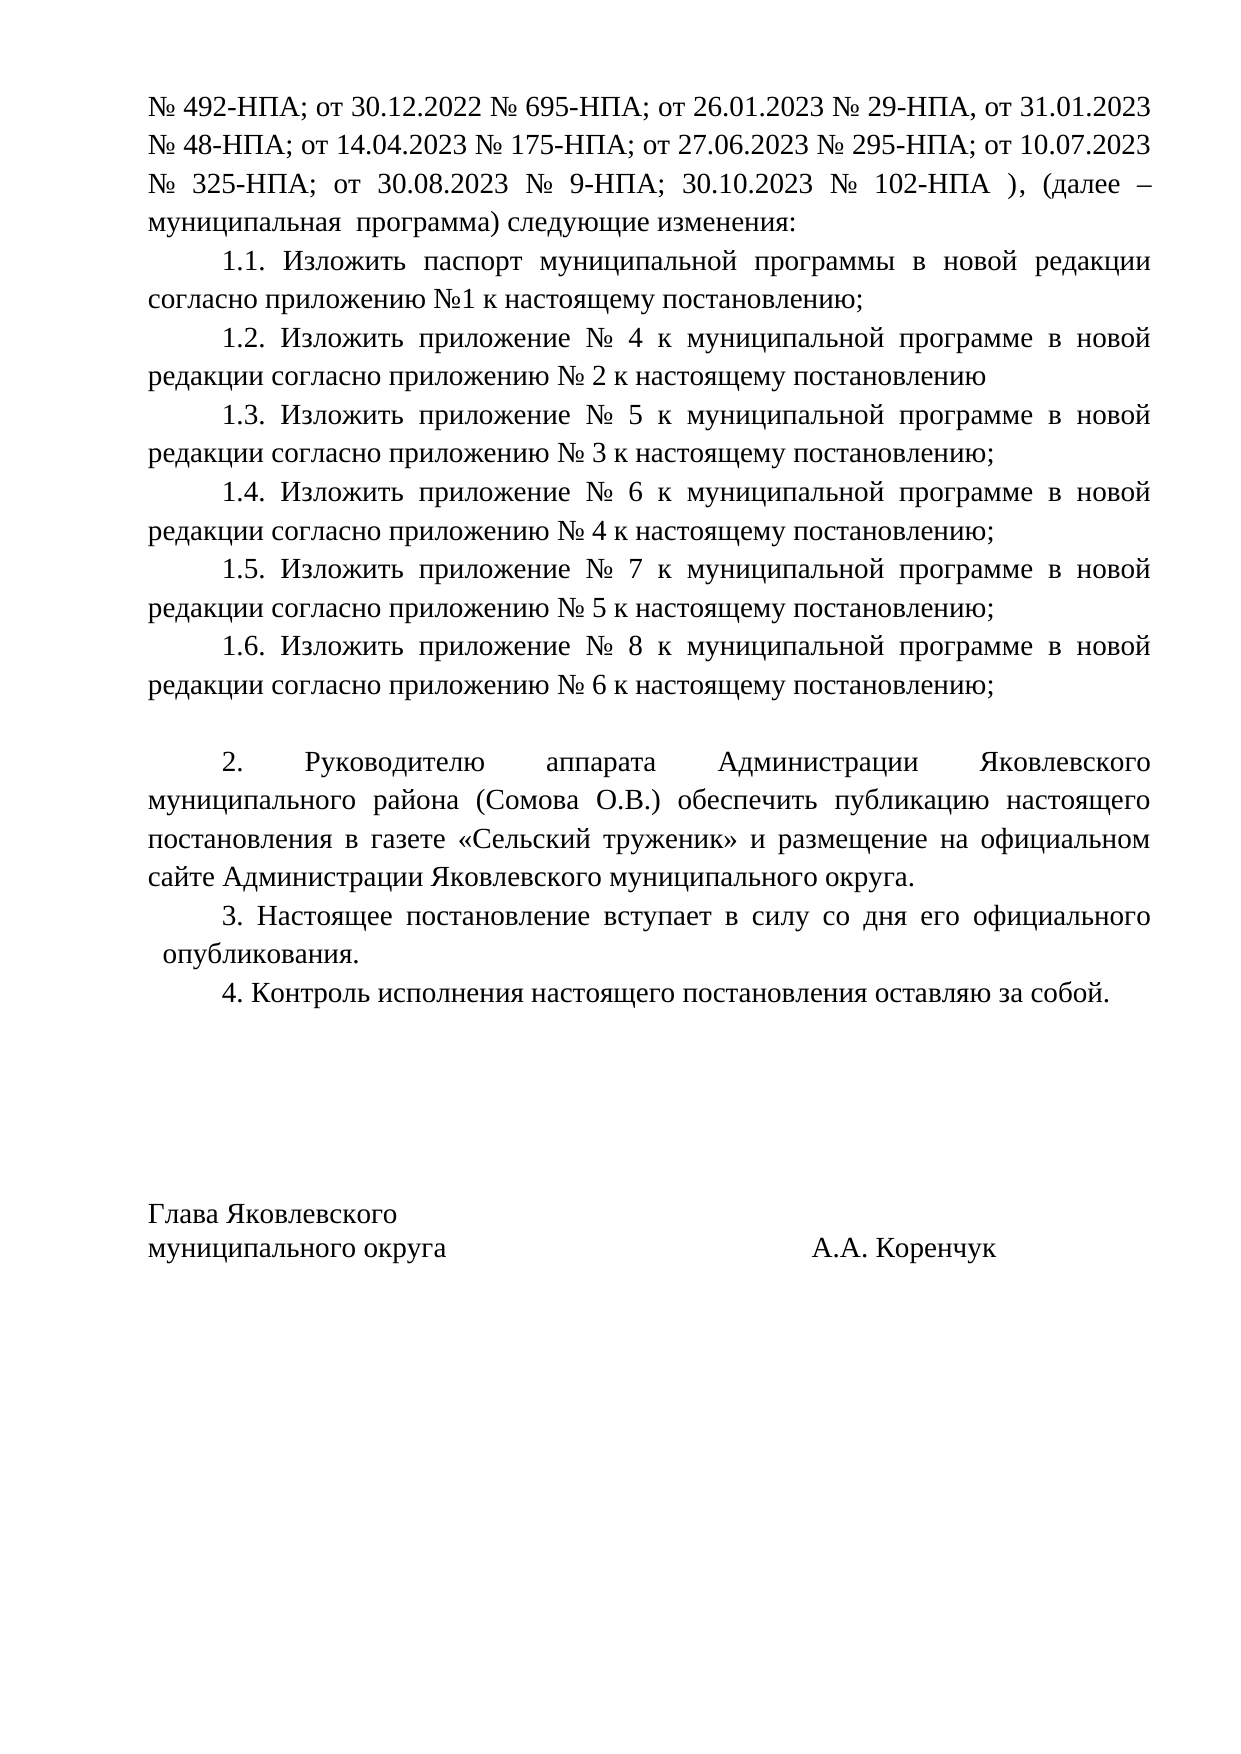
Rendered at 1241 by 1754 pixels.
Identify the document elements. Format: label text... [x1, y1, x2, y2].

text 3. Настоящее постановление вступает в силу со дня его официального опубликования. [162, 898, 1152, 970]
text 1.5. Изложить приложение № 7 к муниципальной программе в новой редакции согласно приложению № 5 к настоящему постановлению; [148, 551, 1152, 623]
text муниципального округа А.А. Коренчук [148, 1230, 1152, 1263]
text 1.1. Изложить паспорт муниципальной программы в новой редакции согласно приложению №1 к настоящему постановлению; [148, 243, 1152, 315]
text 2. Руководителю аппарата Администрации Яковлевского муниципального района (Сомова О.В.) обеспечить публикацию настоящего постановления в газете «Сельский труженик» и размещение на официальном сайте Администрации Яковлевского муниципального округа. [148, 744, 1152, 893]
text Глава Яковлевского [148, 1196, 1152, 1230]
text 1.3. Изложить приложение № 5 к муниципальной программе в новой редакции согласно приложению № 3 к настоящему постановлению; [148, 397, 1152, 469]
text 1.6. Изложить приложение № 8 к муниципальной программе в новой редакции согласно приложению № 6 к настоящему постановлению; [148, 628, 1152, 700]
text 1.4. Изложить приложение № 6 к муниципальной программе в новой редакции согласно приложению № 4 к настоящему постановлению; [148, 474, 1152, 546]
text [148, 89, 1152, 238]
text 1.2. Изложить приложение № 4 к муниципальной программе в новой редакции согласно приложению № 2 к настоящему постановлению [148, 320, 1152, 392]
text 4. Контроль исполнения настоящего постановления оставляю за собой. [162, 975, 1152, 1009]
